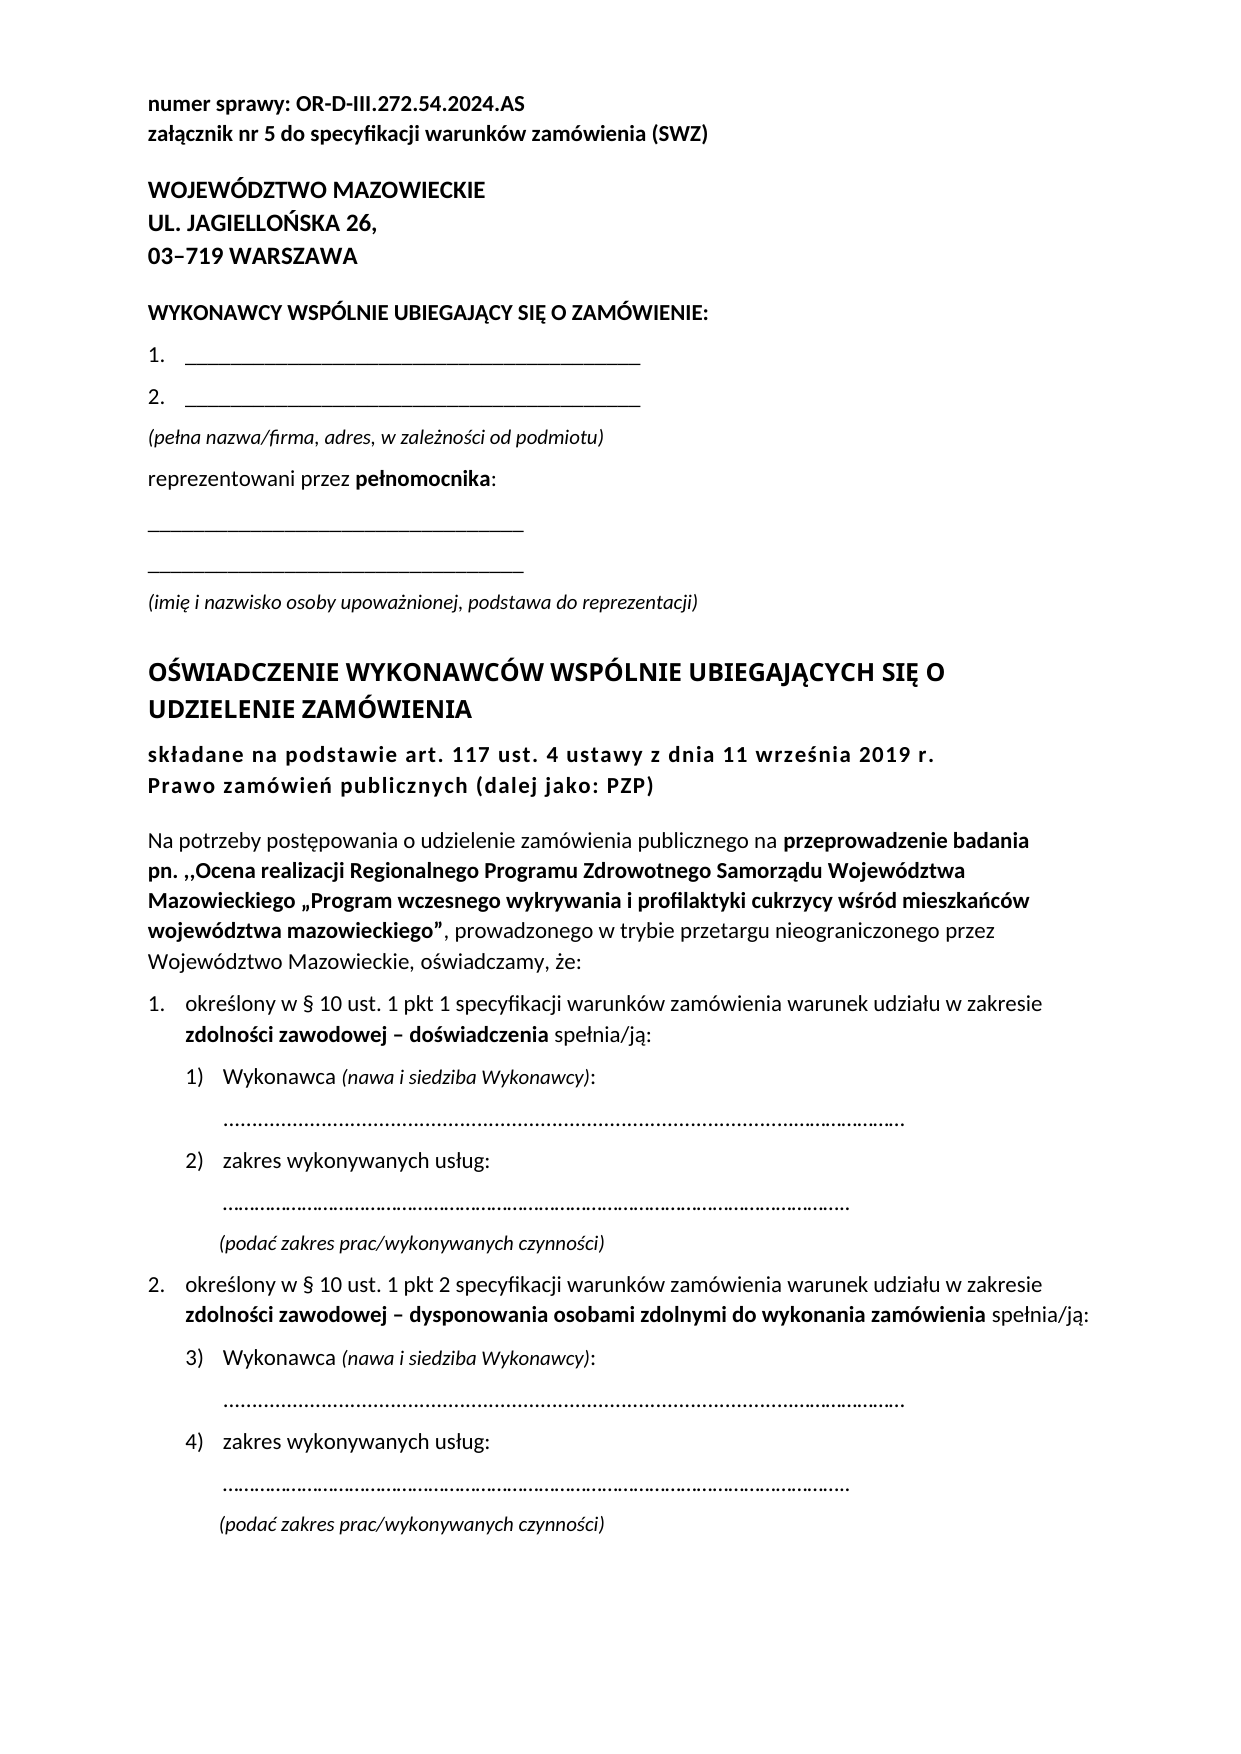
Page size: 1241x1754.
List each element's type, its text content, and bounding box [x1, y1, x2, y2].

subtitle numer sprawy: OR-D-III.272.54.2024.AS [148, 89, 1093, 117]
list ……………………………………………………………………………………………………….. [223, 1188, 1093, 1216]
subtitle 03–719 Warszawa [148, 240, 1093, 270]
list ...................................................................................................………………… [223, 1104, 1093, 1132]
subtitle załącznik nr 5 do specyfikacji warunków zamówienia (SWZ) [148, 119, 1093, 147]
list ……………………………………………………………………………………………………….. [223, 1469, 1093, 1497]
text (podać zakres prac/wykonywanych czynności) [218, 1511, 1093, 1536]
subtitle Prawo zamówień publicznych (dalej jako: PZP) [148, 771, 1093, 799]
text Na potrzeby postępowania o udzielenie zamówienia publicznego na przeprowadzenie badania pn. ,,Ocena realizacji Regionalnego Programu Zdrowotnego Samorządu Województwa Mazowieckiego „Program wczesnego wykrywania i profilaktyki cukrzycy wśród mieszkańców województwa mazowieckiego”, prowadzonego w trybie przetargu nieograniczonego przez Województwo Mazowieckie, oświadczamy, że: [148, 826, 1093, 975]
list określony w § 10 ust. 1 pkt 2 specyfikacji warunków zamówienia warunek udziału w zakresie zdolności zawodowej – dysponowania osobami zdolnymi do wykonania zamówienia spełnia/ją: [148, 1270, 1093, 1328]
subtitle składane na podstawie art. 117 ust. 4 ustawy z dnia 11 września 2019 r. [148, 741, 1093, 768]
text reprezentowani przez pełnomocnika: [148, 464, 1093, 492]
subtitle Województwo Mazowieckie [148, 174, 1093, 204]
list ________________________________________ [148, 382, 1093, 411]
list określony w § 10 ust. 1 pkt 1 specyfikacji warunków zamówienia warunek udziału w zakresie zdolności zawodowej – doświadczenia spełnia/ją: [148, 989, 1093, 1048]
list Wykonawca (nawa i siedziba Wykonawcy): [185, 1343, 1093, 1371]
text _________________________________ [148, 507, 1093, 535]
list ...................................................................................................………………… [223, 1385, 1093, 1413]
text (podać zakres prac/wykonywanych czynności) [218, 1230, 1093, 1256]
list Wykonawca (nawa i siedziba Wykonawcy): [185, 1062, 1093, 1090]
subtitle OŚWIADCZENIE WYKONAWCÓW WSPÓLNIE UBIEGAJĄCYCH SIĘ O UDZIELENIE ZAMÓWIENIA [148, 654, 1093, 725]
list zakres wykonywanych usług: [185, 1427, 1093, 1455]
list ________________________________________ [148, 341, 1093, 368]
subtitle WYKONAWCY WSPÓLNIE UBIEGAJĄCY SIĘ O ZAMÓWIENIE: [148, 298, 1093, 326]
text (imię i nazwisko osoby upoważnionej, podstawa do reprezentacji) [148, 589, 1093, 615]
text (pełna nazwa/firma, adres, w zależności od podmiotu) [148, 424, 1093, 450]
text _________________________________ [148, 548, 1093, 576]
list zakres wykonywanych usług: [185, 1146, 1093, 1174]
subtitle ul. Jagiellońska 26, [148, 207, 1093, 237]
